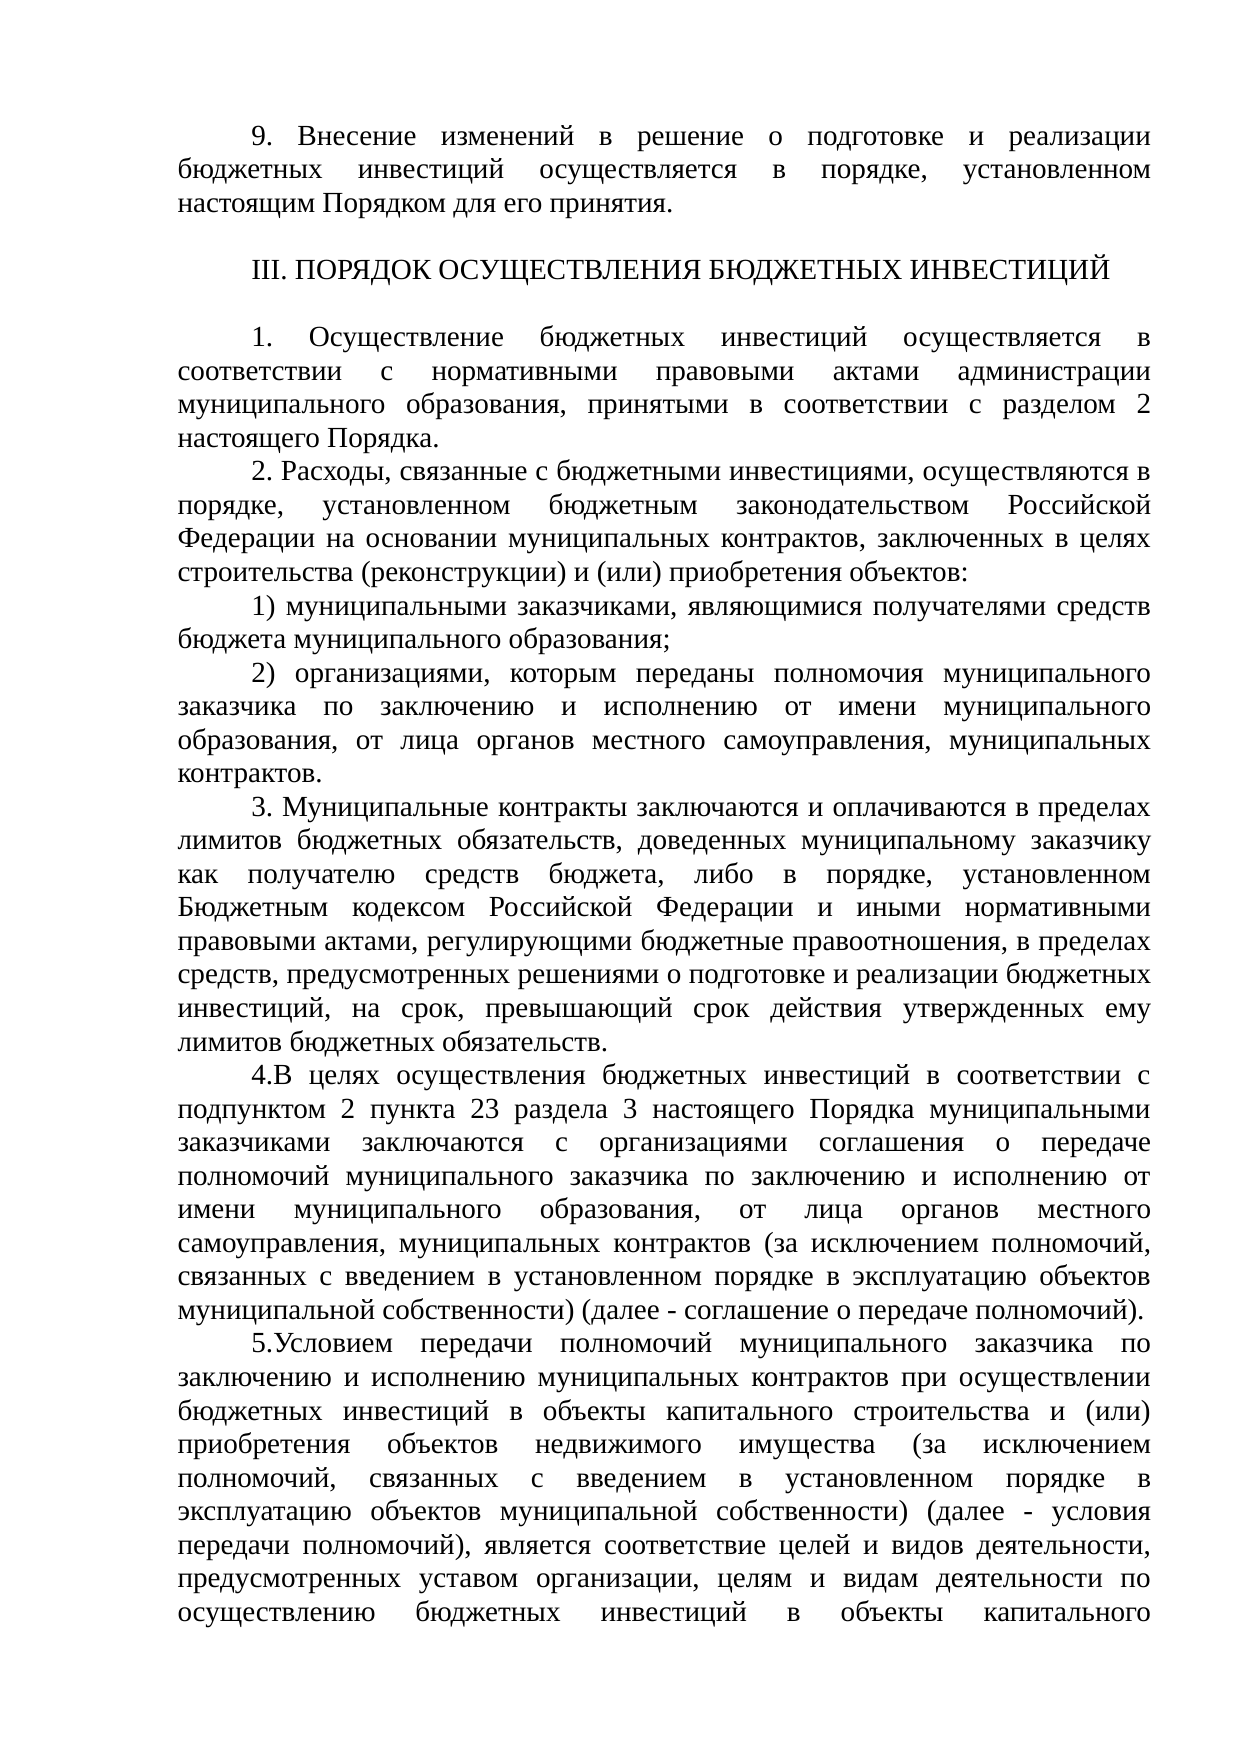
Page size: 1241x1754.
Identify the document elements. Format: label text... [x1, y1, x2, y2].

text 2. Расходы, связанные с бюджетными инвестициями, осуществляются в порядке, установленном бюджетным законодательством Российской Федерации на основании муниципальных контрактов, заключенных в целях строительства (реконструкции) и (или) приобретения объектов: [177, 453, 1152, 588]
text 1) муниципальными заказчиками, являющимися получателями средств бюджета муниципального образования; [177, 588, 1152, 655]
text III. ПОРЯДОК ОСУЩЕСТВЛЕНИЯ БЮДЖЕТНЫХ ИНВЕСТИЦИЙ [177, 252, 1152, 286]
text 2) организациями, которым переданы полномочия муниципального заказчика по заключению и исполнению от имени муниципального образования, от лица органов местного самоуправления, муниципальных контрактов. [177, 655, 1152, 789]
text 4.В целях осуществления бюджетных инвестиций в соответствии с подпунктом 2 пункта 23 раздела 3 настоящего Порядка муниципальными заказчиками заключаются с организациями соглашения о передаче полномочий муниципального заказчика по заключению и исполнению от имени муниципального образования, от лица органов местного самоуправления, муниципальных контрактов (за исключением полномочий, связанных с введением в установленном порядке в эксплуатацию объектов муниципальной собственности) (далее - соглашение о передаче полномочий). [177, 1057, 1152, 1326]
text 9. Внесение изменений в решение о подготовке и реализации бюджетных инвестиций осуществляется в порядке, установленном настоящим Порядком для его принятия. [177, 118, 1152, 219]
text 1. Осуществление бюджетных инвестиций осуществляется в соответствии с нормативными правовыми актами администрации муниципального образования, принятыми в соответствии с разделом 2 настоящего Порядка. [177, 319, 1152, 453]
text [177, 1326, 1152, 1627]
text 3. Муниципальные контракты заключаются и оплачиваются в пределах лимитов бюджетных обязательств, доведенных муниципальному заказчику как получателю средств бюджета, либо в порядке, установленном Бюджетным кодексом Российской Федерации и иными нормативными правовыми актами, регулирующими бюджетные правоотношения, в пределах средств, предусмотренных решениями о подготовке и реализации бюджетных инвестиций, на срок, превышающий срок действия утвержденных ему лимитов бюджетных обязательств. [177, 789, 1152, 1057]
